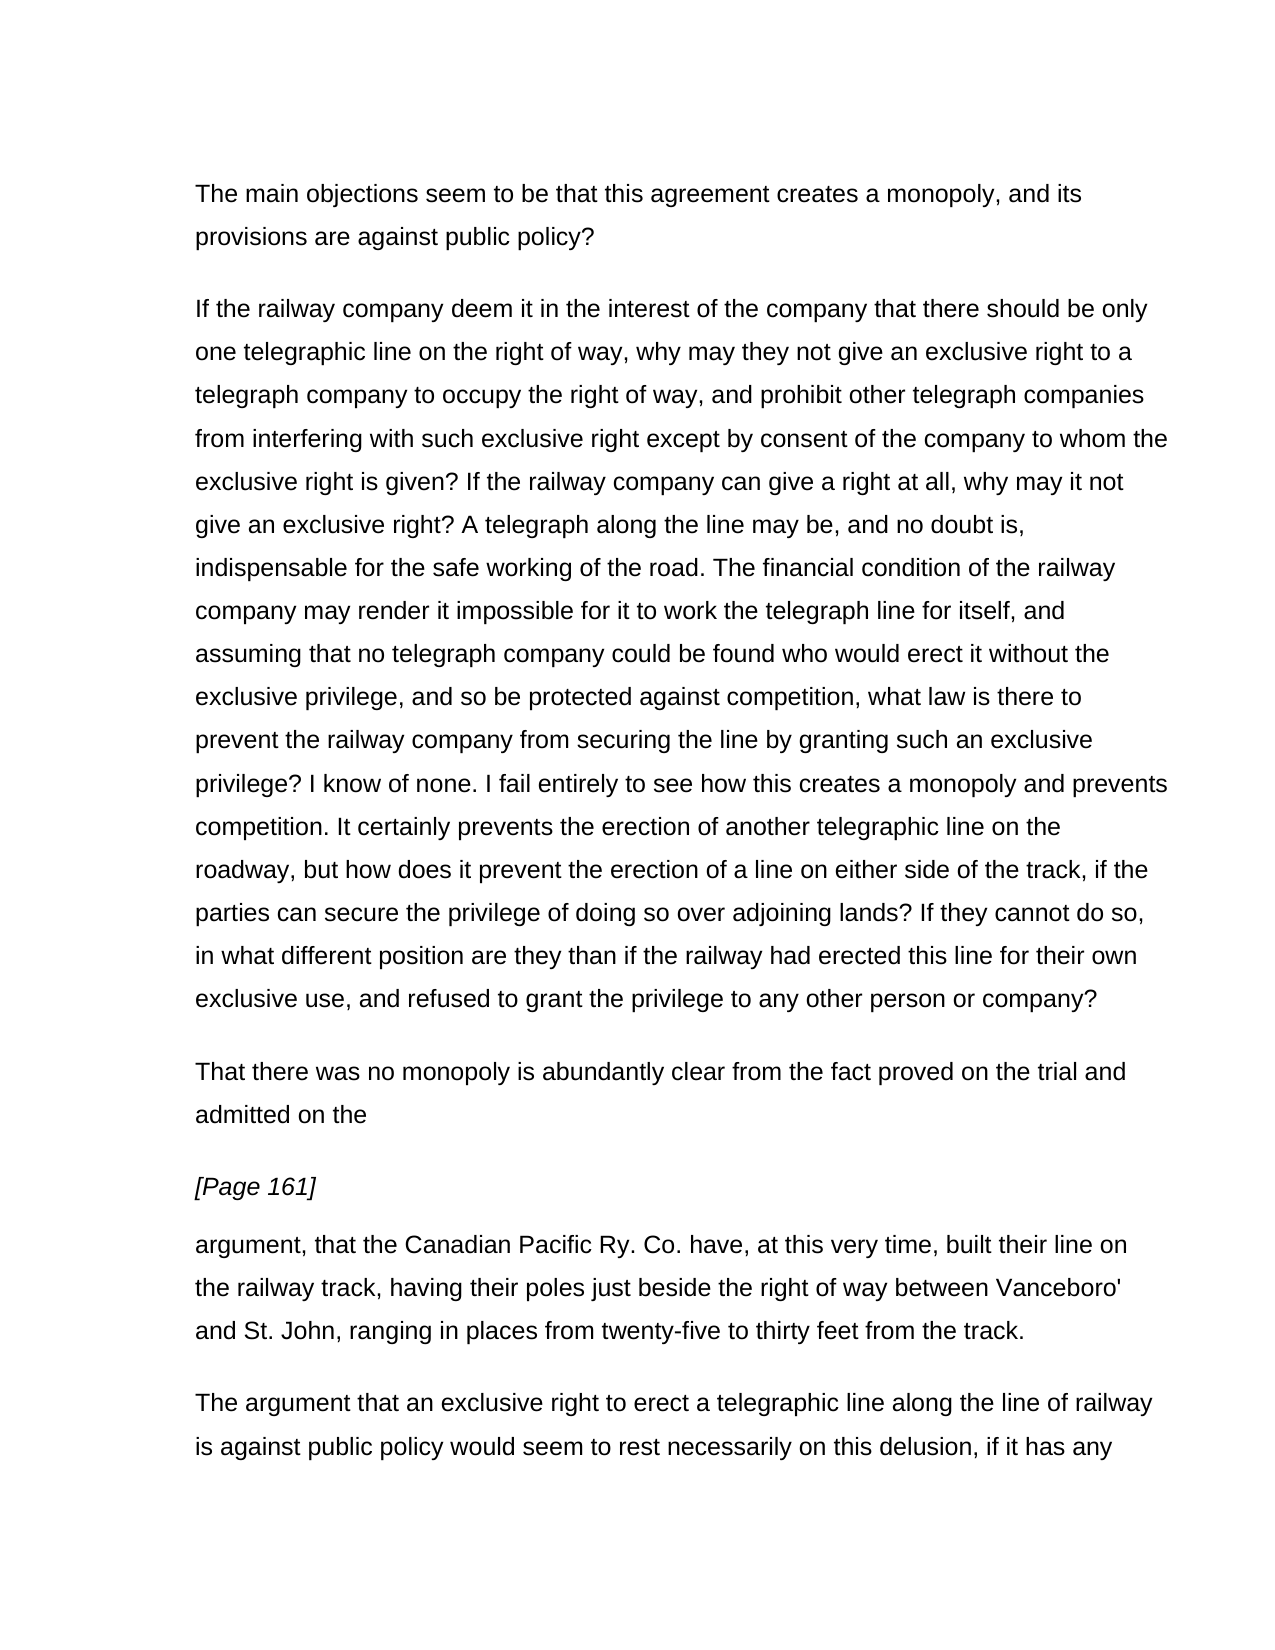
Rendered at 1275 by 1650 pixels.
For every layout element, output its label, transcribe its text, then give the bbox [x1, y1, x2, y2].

text [Page 161] [195, 1172, 1170, 1201]
text argument, that the Canadian Pacific Ry. Co. have, at this very time, built their line on the railway track, having their poles just beside the right of way between Vanceboro' and St. John, ranging in places from twenty-five to thirty feet from the track. [195, 1230, 1170, 1345]
text If the railway company deem it in the interest of the company that there should be only one telegraphic line on the right of way, why may they not give an exclusive right to a telegraph company to occupy the right of way, and prohibit other telegraph companies from interfering with such exclusive right except by consent of the company to whom the exclusive right is given? If the railway company can give a right at all, why may it not give an exclusive right? A telegraph along the line may be, and no doubt is, indispensable for the safe working of the road. The financial condition of the railway company may render it impossible for it to work the telegraph line for itself, and assuming that no telegraph company could be found who would erect it without the exclusive privilege, and so be protected against competition, what law is there to prevent the railway company from securing the line by granting such an exclusive privilege? I know of none. I fail entirely to see how this creates a monopoly and prevents competition. It certainly prevents the erection of another telegraphic line on the roadway, but how does it prevent the erection of a line on either side of the track, if the parties can secure the privilege of doing so over adjoining lands? If they cannot do so, in what different position are they than if the railway had erected this line for their own exclusive use, and refused to grant the privilege to any other person or company? [195, 294, 1170, 1013]
text The main objections seem to be that this agreement creates a monopoly, and its provisions are against public policy? [195, 179, 1170, 251]
text That there was no monopoly is abundantly clear from the fact proved on the trial and admitted on the [195, 1056, 1170, 1128]
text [195, 1388, 1170, 1460]
